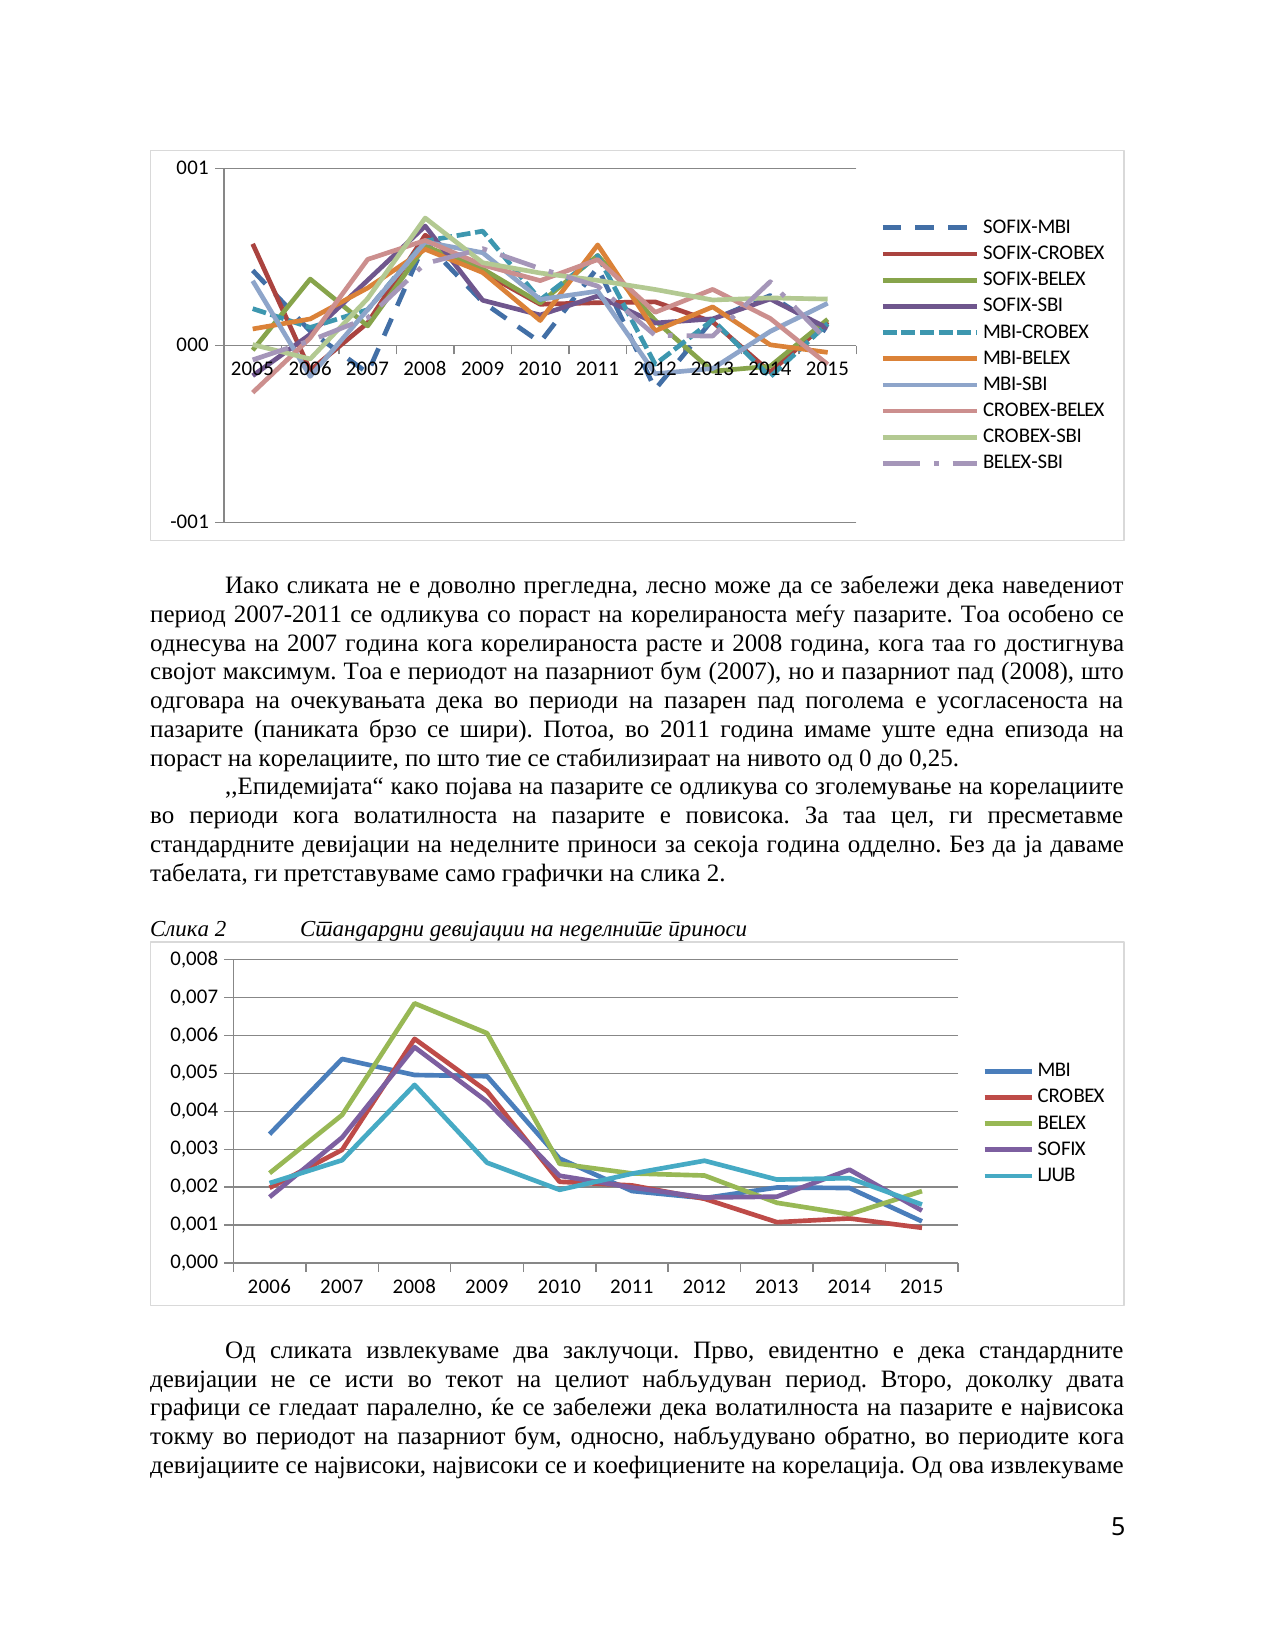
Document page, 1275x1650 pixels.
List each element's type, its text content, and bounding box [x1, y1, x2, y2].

text Слика 2 Стандардни девијации на неделните приноси [150, 915, 1125, 941]
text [150, 1335, 1125, 1479]
text Иако сликата не е доволно прегледна, лесно може да се забележи дека наведениот период 2007-2011 се одликува со пораст на корелираноста меѓу пазарите. Тоа особено се однесува на 2007 година кога корелираноста расте и 2008 година, кога таа го достигнува својот максимум. Тоа е периодот на пазарниот бум (2007), но и пазарниот пад (2008), што одговара на очекувањата дека во периоди на пазарен пад поголема е усогласеноста на пазарите (паниката брзо се шири). Потоа, во 2011 година имаме уште една епизода на пораст на корелациите, по што тие се стабилизираат на нивото од 0 до 0,25. [150, 570, 1125, 771]
text ,,Епидемијата“ како појава на пазарите се одликува со зголемување на корелациите во периоди кога волатилноста на пазарите е повисока. За таа цел, ги пресметавме стандардните девијации на неделните приноси за секоја година одделно. Без да ја даваме табелата, ги претставуваме само графички на слика 2. [150, 771, 1125, 886]
